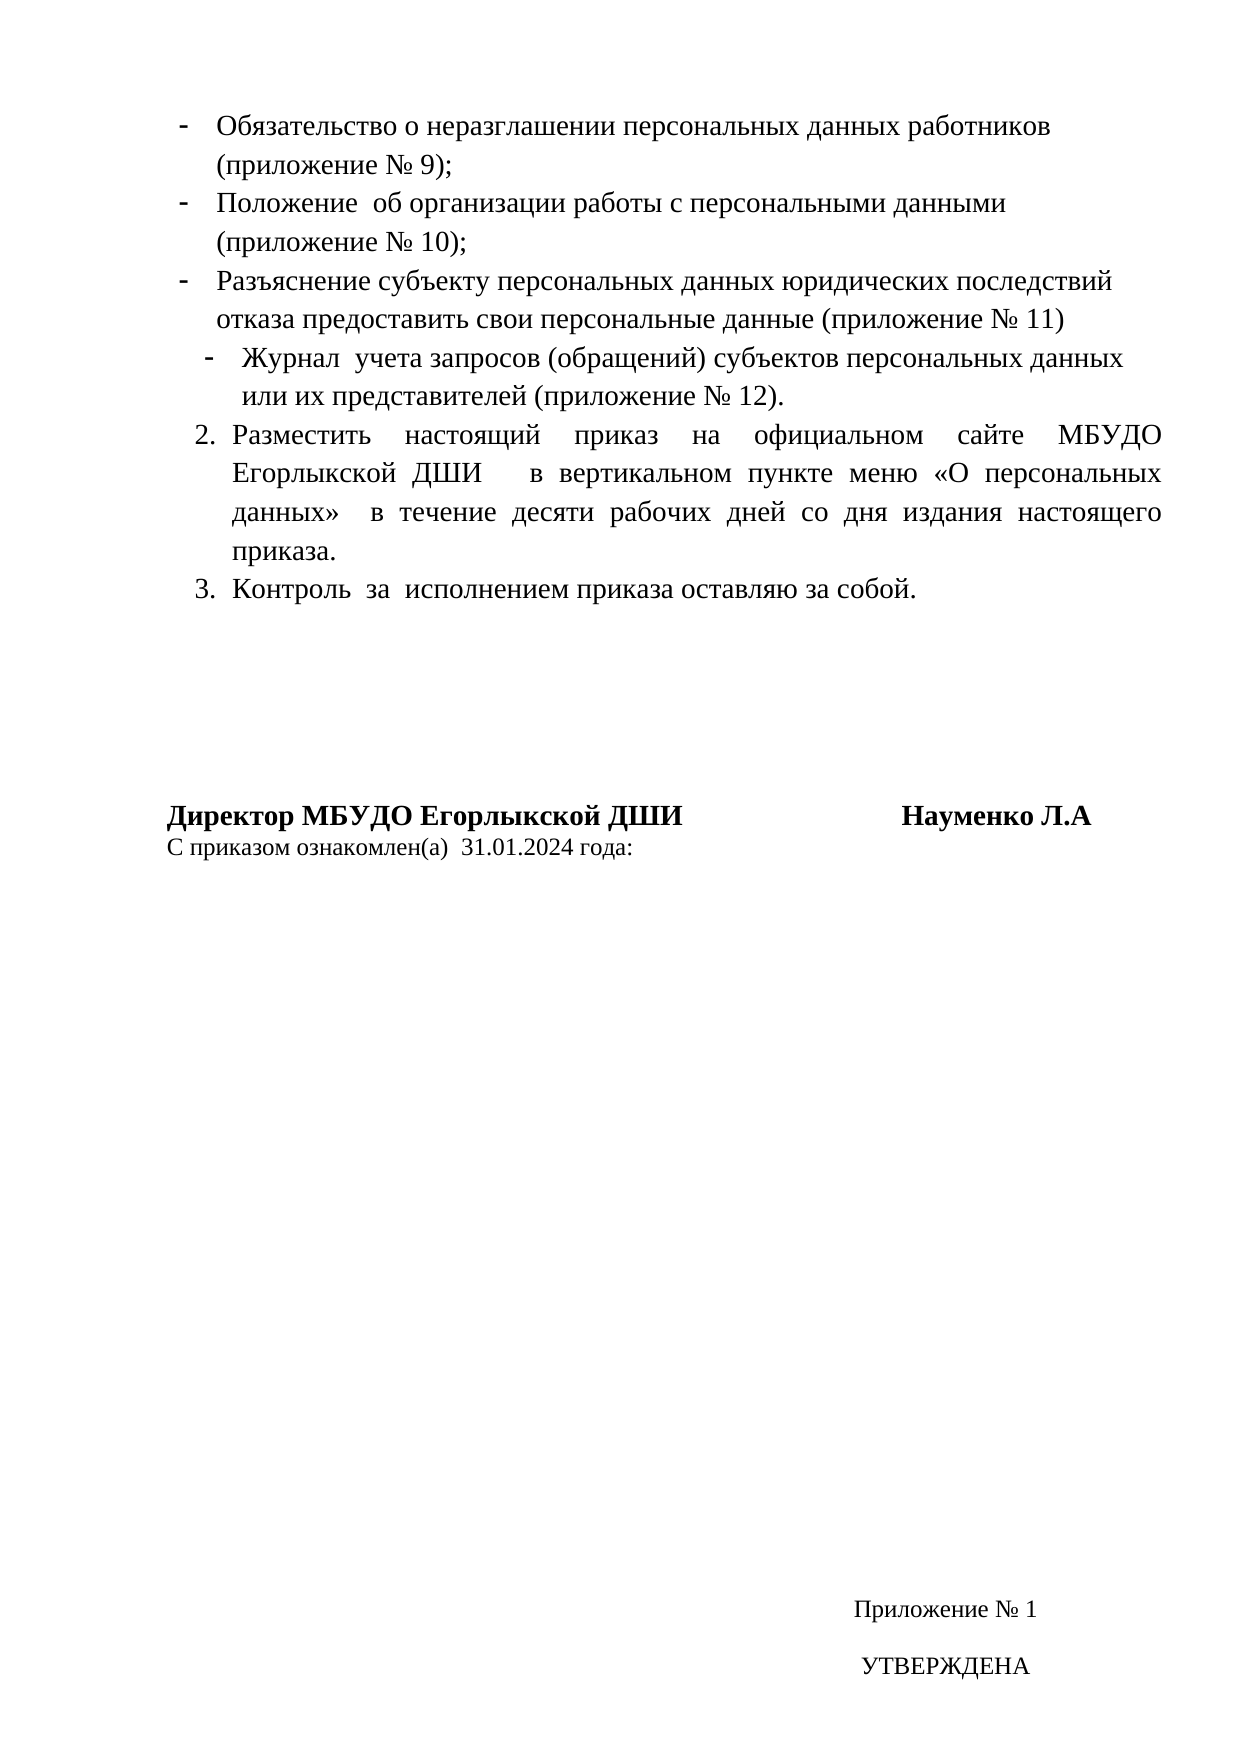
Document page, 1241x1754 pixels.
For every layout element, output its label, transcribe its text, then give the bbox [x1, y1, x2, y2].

text Приложение № 1 [728, 1594, 1163, 1622]
text УТВЕРЖДЕНА [728, 1651, 1163, 1680]
list Положение об организации работы с персональными данными (приложение № 10); [178, 186, 1163, 258]
text С приказом ознакомлен(а) 31.01.2024 года: [167, 832, 1163, 861]
list Обязательство о неразглашении персональных данных работников (приложение № 9); [178, 108, 1163, 181]
list Разъяснение субъекту персональных данных юридических последствий отказа предоставить свои персональные данные (приложение № 11) [178, 263, 1163, 335]
list Контроль за исполнением приказа оставляю за собой. [194, 571, 1163, 605]
list Журнал учета запросов (обращений) субъектов персональных данных или их представителей (приложение № 12). [204, 340, 1163, 412]
text Директор МБУДО Егорлыкской ДШИ Науменко Л.А [167, 798, 1163, 832]
list Разместить настоящий приказ на официальном сайте МБУДО Егорлыкской ДШИ в вертикальном пункте меню «О персональных данных» в течение десяти рабочих дней со дня издания настоящего приказа. [194, 417, 1163, 566]
